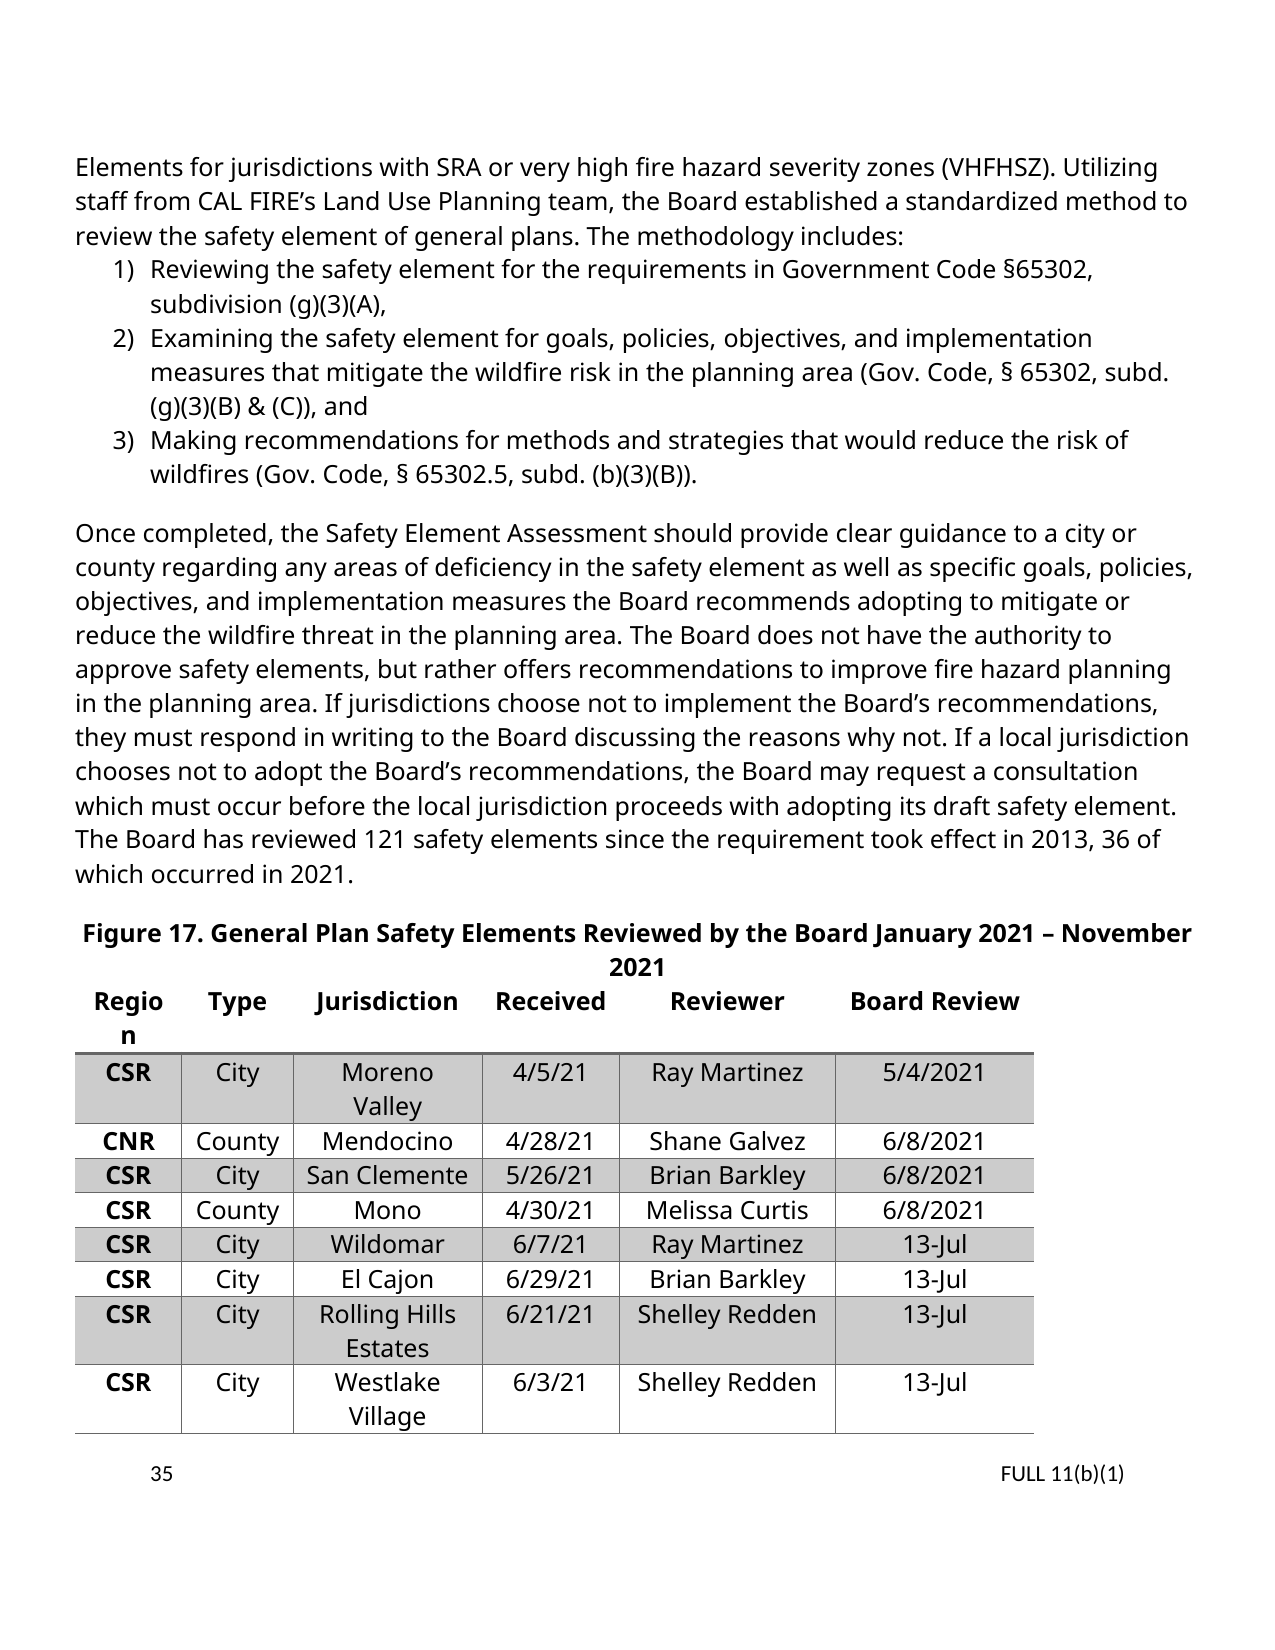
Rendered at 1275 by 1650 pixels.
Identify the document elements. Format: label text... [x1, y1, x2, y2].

text Figure 17. General Plan Safety Elements Reviewed by the Board January 2021 – November 2021 [75, 915, 1200, 983]
table_cell Mendocino [294, 1124, 482, 1157]
list Examining the safety element for goals, policies, objectives, and implementation measures that mitigate the wildfire risk in the planning area (Gov. Code, § 65302, subd. (g)(3)(B) & (C)), and [112, 320, 1196, 422]
table_cell CSR [75, 1365, 181, 1433]
table_cell 5/4/2021 [836, 1055, 1034, 1123]
table_cell County [182, 1193, 293, 1227]
list Reviewing the safety element for the requirements in Government Code §65302, subdivision (g)(3)(A), [112, 252, 1196, 320]
table_cell City [182, 1297, 293, 1364]
table_cell Shelley Redden [620, 1297, 835, 1364]
table_cell Ray Martinez [620, 1055, 835, 1123]
table_cell 6/8/2021 [836, 1159, 1034, 1192]
table_cell El Cajon [294, 1262, 482, 1296]
table_cell 6/29/21 [483, 1262, 619, 1296]
table_cell 13-Jul [836, 1365, 1034, 1433]
table_cell 13-Jul [836, 1297, 1034, 1364]
table_header Board Review [835, 984, 1034, 1052]
table_cell City [182, 1365, 293, 1433]
table_cell CSR [75, 1193, 181, 1227]
table_cell CSR [75, 1159, 181, 1192]
table_cell 13-Jul [836, 1228, 1034, 1261]
table_header Jurisdiction [293, 984, 482, 1052]
table_header Received [482, 984, 619, 1052]
table_header Region [75, 984, 182, 1052]
table_cell Brian Barkley [620, 1262, 835, 1296]
table_cell Ray Martinez [620, 1228, 835, 1261]
table_cell 4/28/21 [483, 1124, 619, 1157]
table_cell City [182, 1055, 293, 1123]
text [75, 150, 1196, 252]
table_cell Melissa Curtis [620, 1193, 835, 1227]
table_cell Moreno Valley [294, 1055, 482, 1123]
table_cell CSR [75, 1228, 181, 1261]
table_header Type [182, 984, 293, 1052]
text Once completed, the Safety Element Assessment should provide clear guidance to a city or county regarding any areas of deficiency in the safety element as well as specific goals, policies, objectives, and implementation measures the Board recommends adopting to mitigate or reduce the wildfire threat in the planning area. The Board does not have the authority to approve safety elements, but rather offers recommendations to improve fire hazard planning in the planning area. If jurisdictions choose not to implement the Board’s recommendations, they must respond in writing to the Board discussing the reasons why not. If a local jurisdiction chooses not to adopt the Board’s recommendations, the Board may request a consultation which must occur before the local jurisdiction proceeds with adopting its draft safety element. The Board has reviewed 121 safety elements since the requirement took effect in 2013, 36 of which occurred in 2021. [75, 516, 1196, 890]
table_cell CNR [75, 1124, 181, 1157]
table_cell 13-Jul [836, 1262, 1034, 1296]
table_cell 4/5/21 [483, 1055, 619, 1123]
table_cell CSR [75, 1055, 181, 1123]
table_cell City [182, 1159, 293, 1192]
table_cell CSR [75, 1297, 181, 1364]
table_cell 6/21/21 [483, 1297, 619, 1364]
table_cell County [182, 1124, 293, 1157]
table_cell 6/7/21 [483, 1228, 619, 1261]
table_cell 6/3/21 [483, 1365, 619, 1433]
table_cell 6/8/2021 [836, 1124, 1034, 1157]
table_header Reviewer [619, 984, 835, 1052]
table_cell 5/26/21 [483, 1159, 619, 1192]
table_cell Wildomar [294, 1228, 482, 1261]
table_cell 6/8/2021 [836, 1193, 1034, 1227]
table_cell City [182, 1262, 293, 1296]
table_cell CSR [75, 1262, 181, 1296]
table_cell Westlake Village [294, 1365, 482, 1433]
table_cell Mono [294, 1193, 482, 1227]
table_cell Rolling Hills Estates [294, 1297, 482, 1364]
table_cell Shelley Redden [620, 1365, 835, 1433]
table_cell Shane Galvez [620, 1124, 835, 1157]
table_cell Brian Barkley [620, 1159, 835, 1192]
table_cell 4/30/21 [483, 1193, 619, 1227]
table_cell City [182, 1228, 293, 1261]
list Making recommendations for methods and strategies that would reduce the risk of wildfires (Gov. Code, § 65302.5, subd. (b)(3)(B)). [112, 422, 1196, 491]
table_cell San Clemente [294, 1159, 482, 1192]
